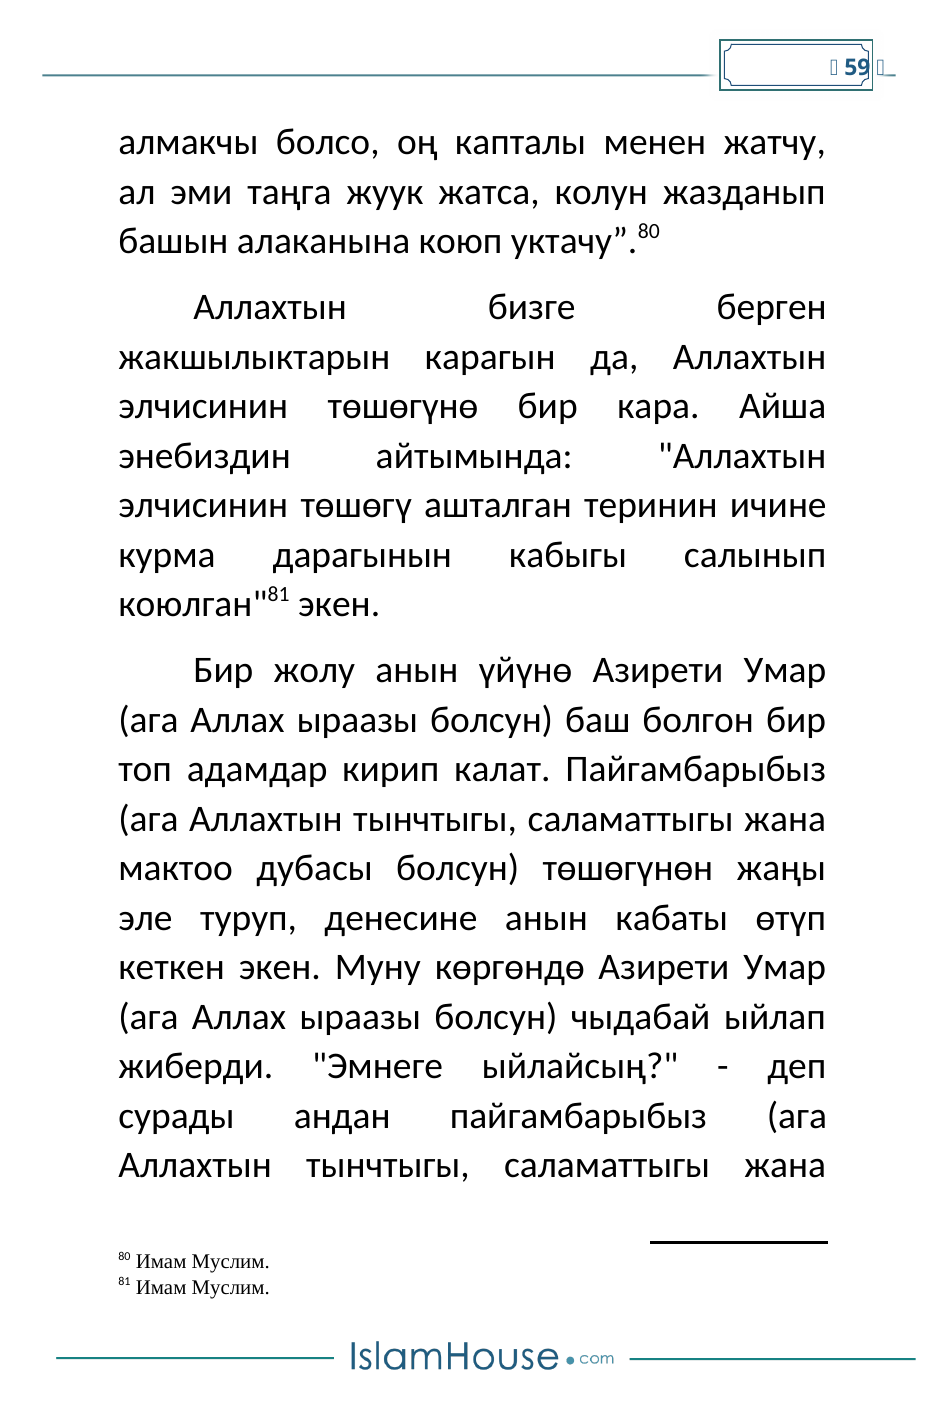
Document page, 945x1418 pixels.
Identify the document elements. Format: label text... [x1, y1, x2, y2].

text Аллахтын бизге берген жакшылыктарын карагын да, Аллахтын элчисинин төшөгүнө бир кара. Айша энебиздин айтымында: "Аллахтын элчисинин төшөгү ашталган теринин ичине курма дарагынын кабыгы салынып коюлган" экен. [118, 283, 827, 626]
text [118, 118, 827, 263]
picture [342, 1336, 916, 1377]
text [118, 646, 827, 1187]
picture [48, 1335, 334, 1376]
